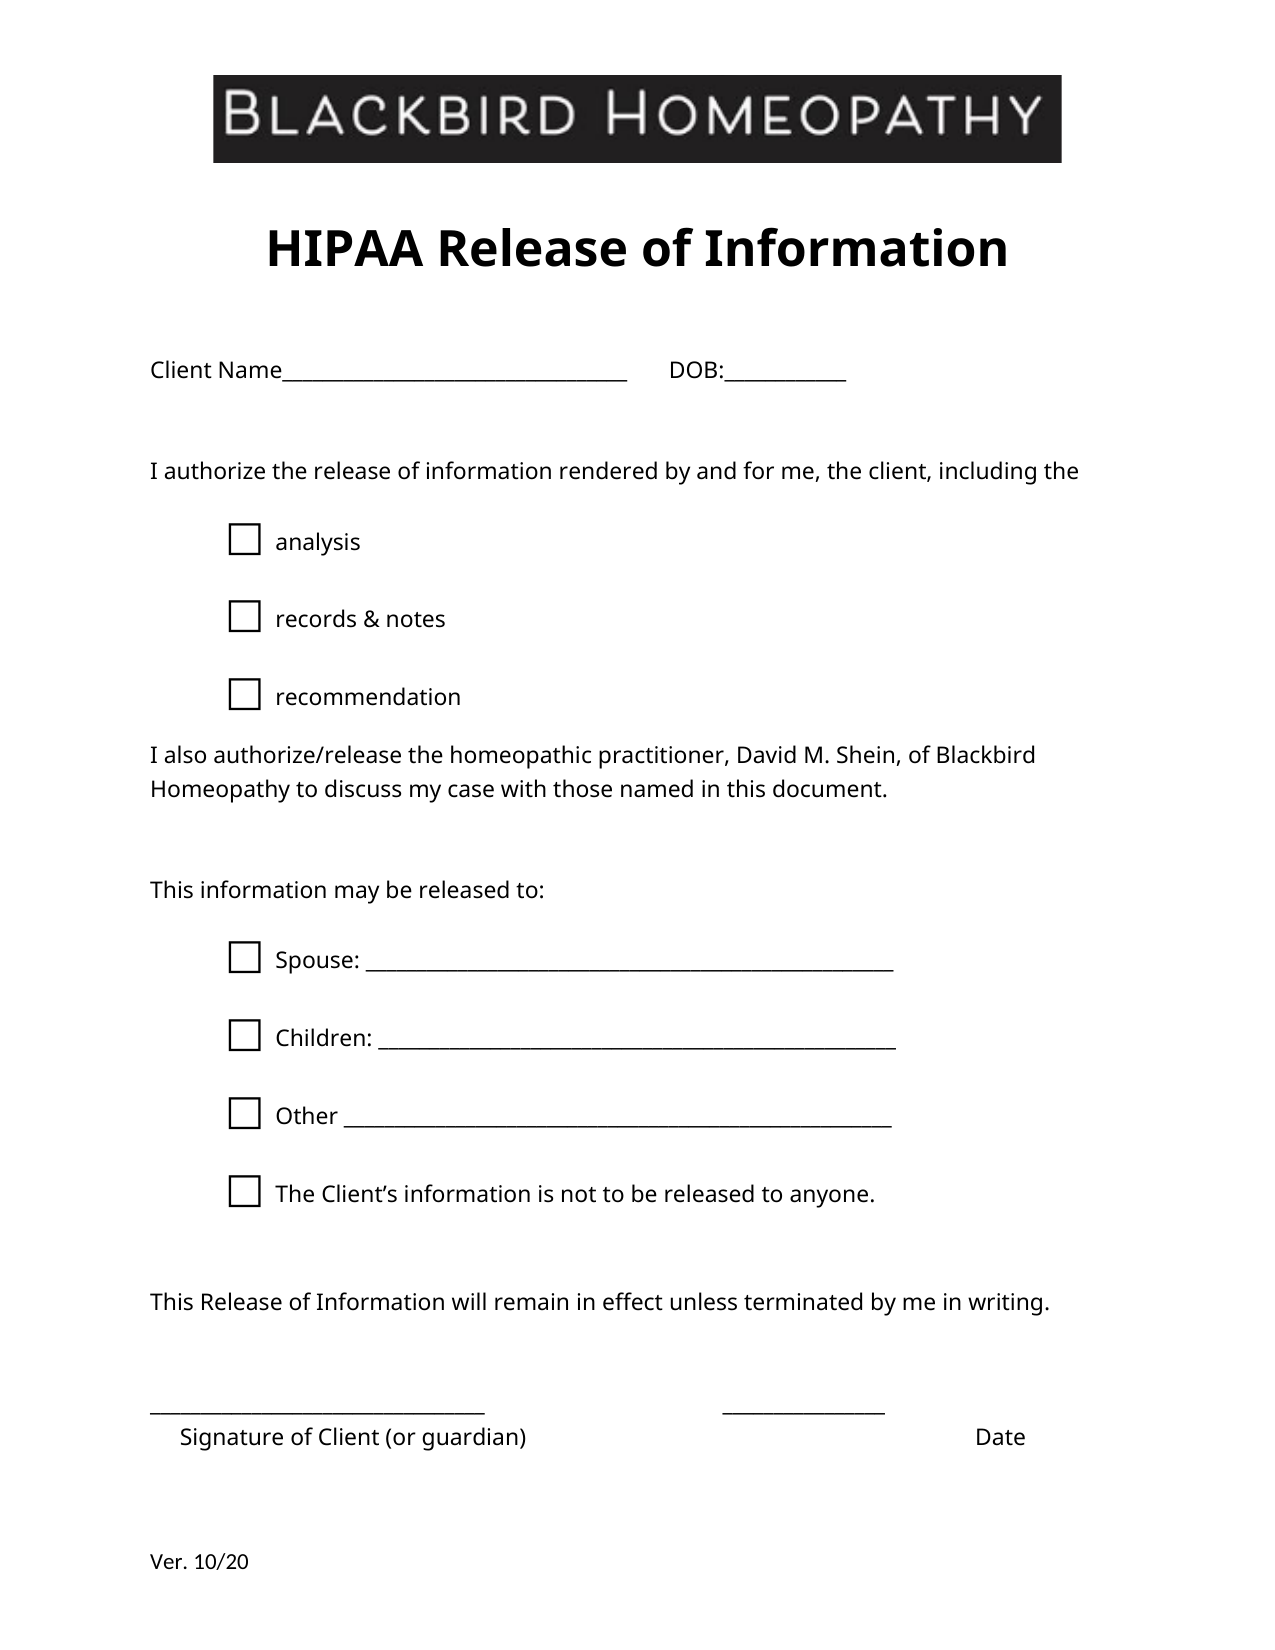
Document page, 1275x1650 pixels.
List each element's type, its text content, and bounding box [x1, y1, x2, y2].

text This information may be released to: [150, 874, 1125, 905]
text Client Name__________________________________ DOB:____________ [150, 354, 1125, 385]
text □ Spouse: ____________________________________________________ [225, 924, 1125, 981]
text I authorize the release of information rendered by and for me, the client, including the [150, 455, 1125, 486]
text HIPAA Release of Information [150, 213, 1125, 282]
text □ records & notes [225, 583, 1125, 640]
text □ The Client’s information is not to be released to anyone. [225, 1158, 1125, 1214]
text □ recommendation [225, 661, 1125, 718]
text □ analysis [225, 505, 1125, 562]
text _________________________________ ________________ [150, 1387, 1125, 1418]
text □ Children: ___________________________________________________ [225, 1002, 1125, 1059]
text □ Other ______________________________________________________ [225, 1080, 1125, 1137]
picture [213, 75, 1062, 163]
text I also authorize/release the homeopathic practitioner, David M. Shein, of Blackbird Homeopathy to discuss my case with those named in this document. [150, 739, 1125, 804]
text Signature of Client (or guardian) Date [150, 1421, 1125, 1452]
text This Release of Information will remain in effect unless terminated by me in writing. [150, 1286, 1125, 1317]
